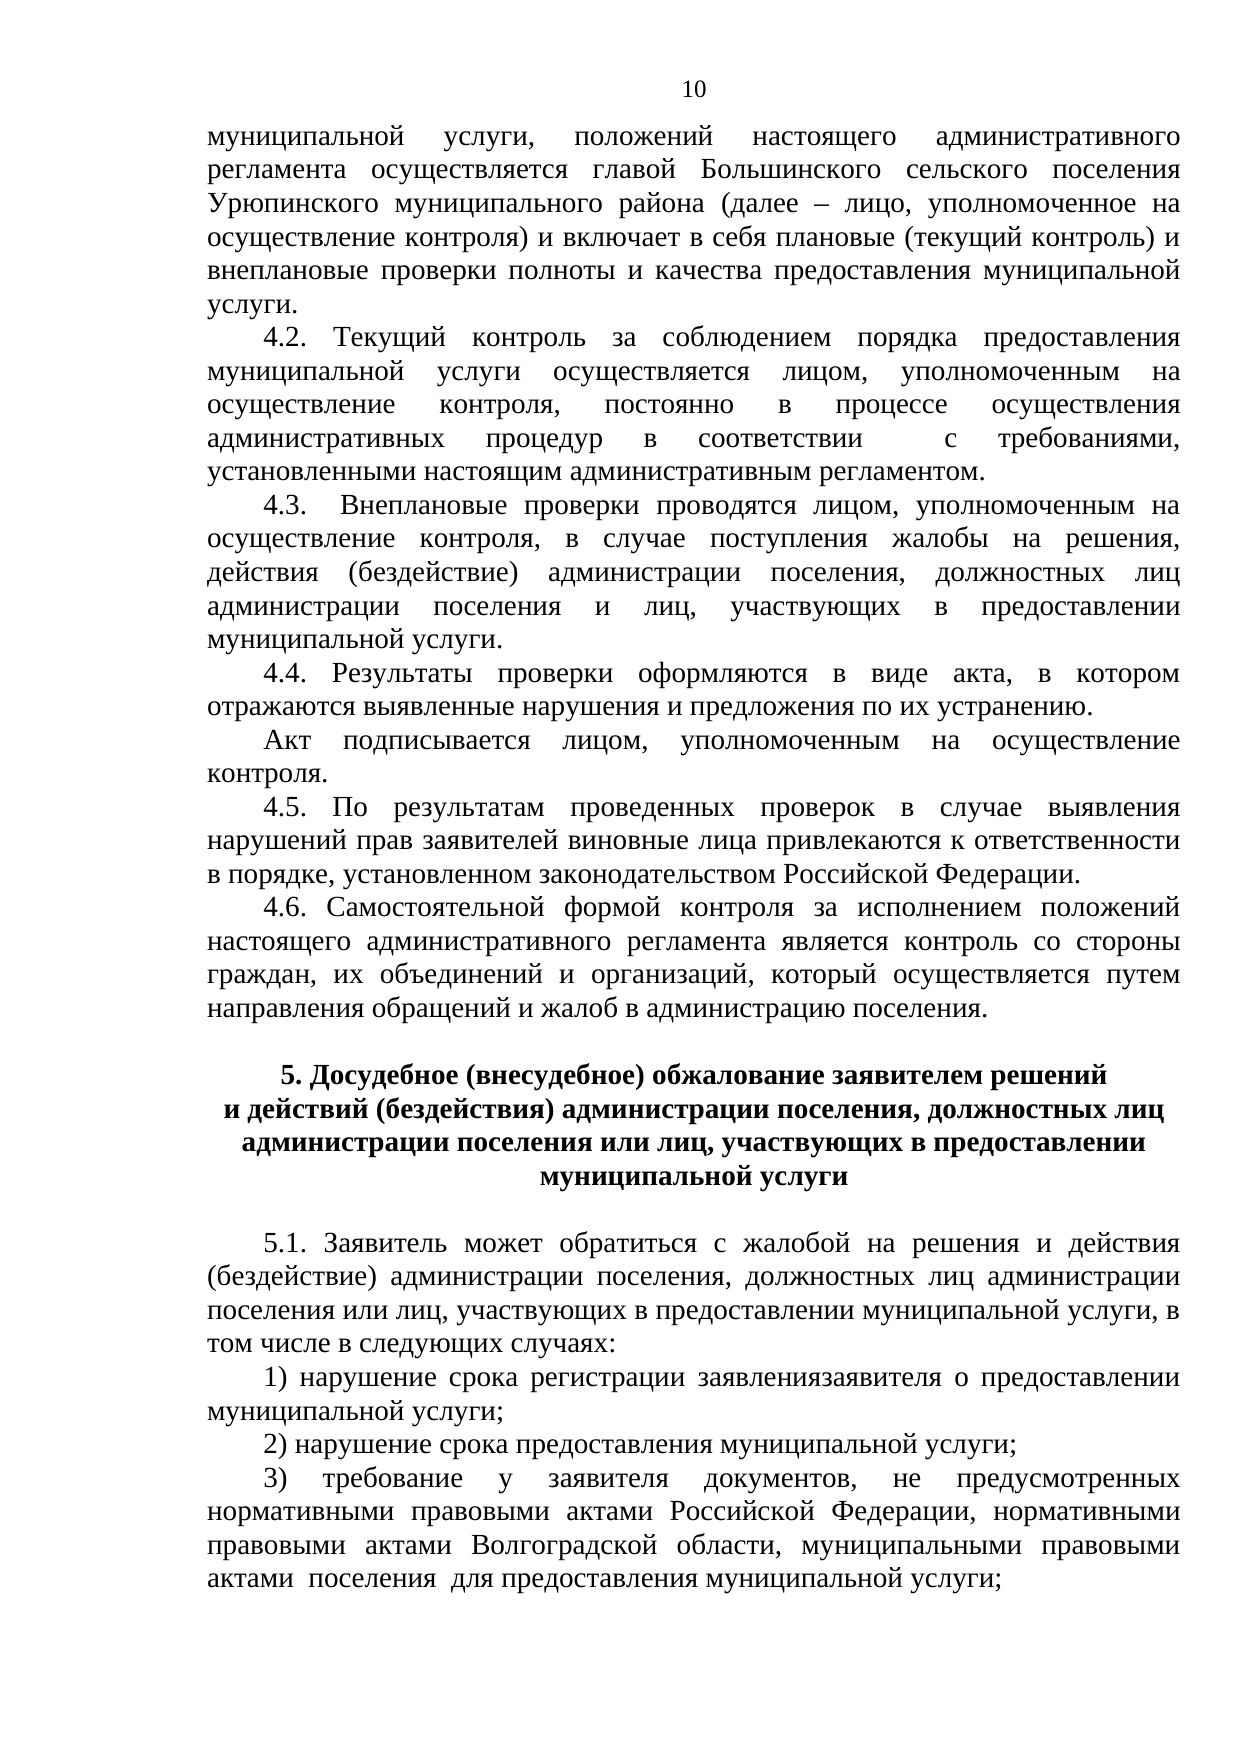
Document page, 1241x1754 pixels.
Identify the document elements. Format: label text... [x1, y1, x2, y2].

text 4.6. Самостоятельной формой контроля за исполнением положений настоящего административного регламента является контроль со стороны граждан, их объединений и организаций, который осуществляется путем направления обращений и жалоб в администрацию поселения. [207, 889, 1181, 1024]
text 1) нарушение срока регистрации заявлениязаявителя о предоставлении муниципальной услуги; [207, 1359, 1181, 1426]
text 5. Досудебное (внесудебное) обжалование заявителем решений [207, 1057, 1181, 1091]
text 5.1. Заявитель может обратиться с жалобой на решения и действия (бездействие) администрации поселения, должностных лиц администрации поселения или лиц, участвующих в предоставлении муниципальной услуги, в том числе в следующих случаях: [207, 1225, 1181, 1359]
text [207, 118, 1181, 319]
text 4.5. По результатам проведенных проверок в случае выявления нарушений прав заявителей виновные лица привлекаются к ответственности в порядке, установленном законодательством Российской Федерации. [207, 789, 1181, 889]
text Акт подписывается лицом, уполномоченным на осуществление контроля. [207, 722, 1181, 789]
text 4.4. Результаты проверки оформляются в виде акта, в котором отражаются выявленные нарушения и предложения по их устранению. [207, 655, 1181, 722]
text и действий (бездействия) администрации поселения, должностных лиц администрации поселения или лиц, участвующих в предоставлении муниципальной услуги [207, 1091, 1181, 1191]
text 3) требование у заявителя документов, не предусмотренных нормативными правовыми актами Российской Федерации, нормативными правовыми актами Волгоградской области, муниципальными правовыми актами поселения для предоставления муниципальной услуги; [207, 1460, 1181, 1594]
text 2) нарушение срока предоставления муниципальной услуги; [207, 1426, 1181, 1460]
text 4.3. Внеплановые проверки проводятся лицом, уполномоченным на осуществление контроля, в случае поступления жалобы на решения, действия (бездействие) администрации поселения, должностных лиц администрации поселения и лиц, участвующих в предоставлении муниципальной услуги. [207, 487, 1181, 655]
text 4.2. Текущий контроль за соблюдением порядка предоставления муниципальной услуги осуществляется лицом, уполномоченным на осуществление контроля, постоянно в процессе осуществления административных процедур в соответствии с требованиями, установленными настоящим административным регламентом. [207, 319, 1181, 487]
